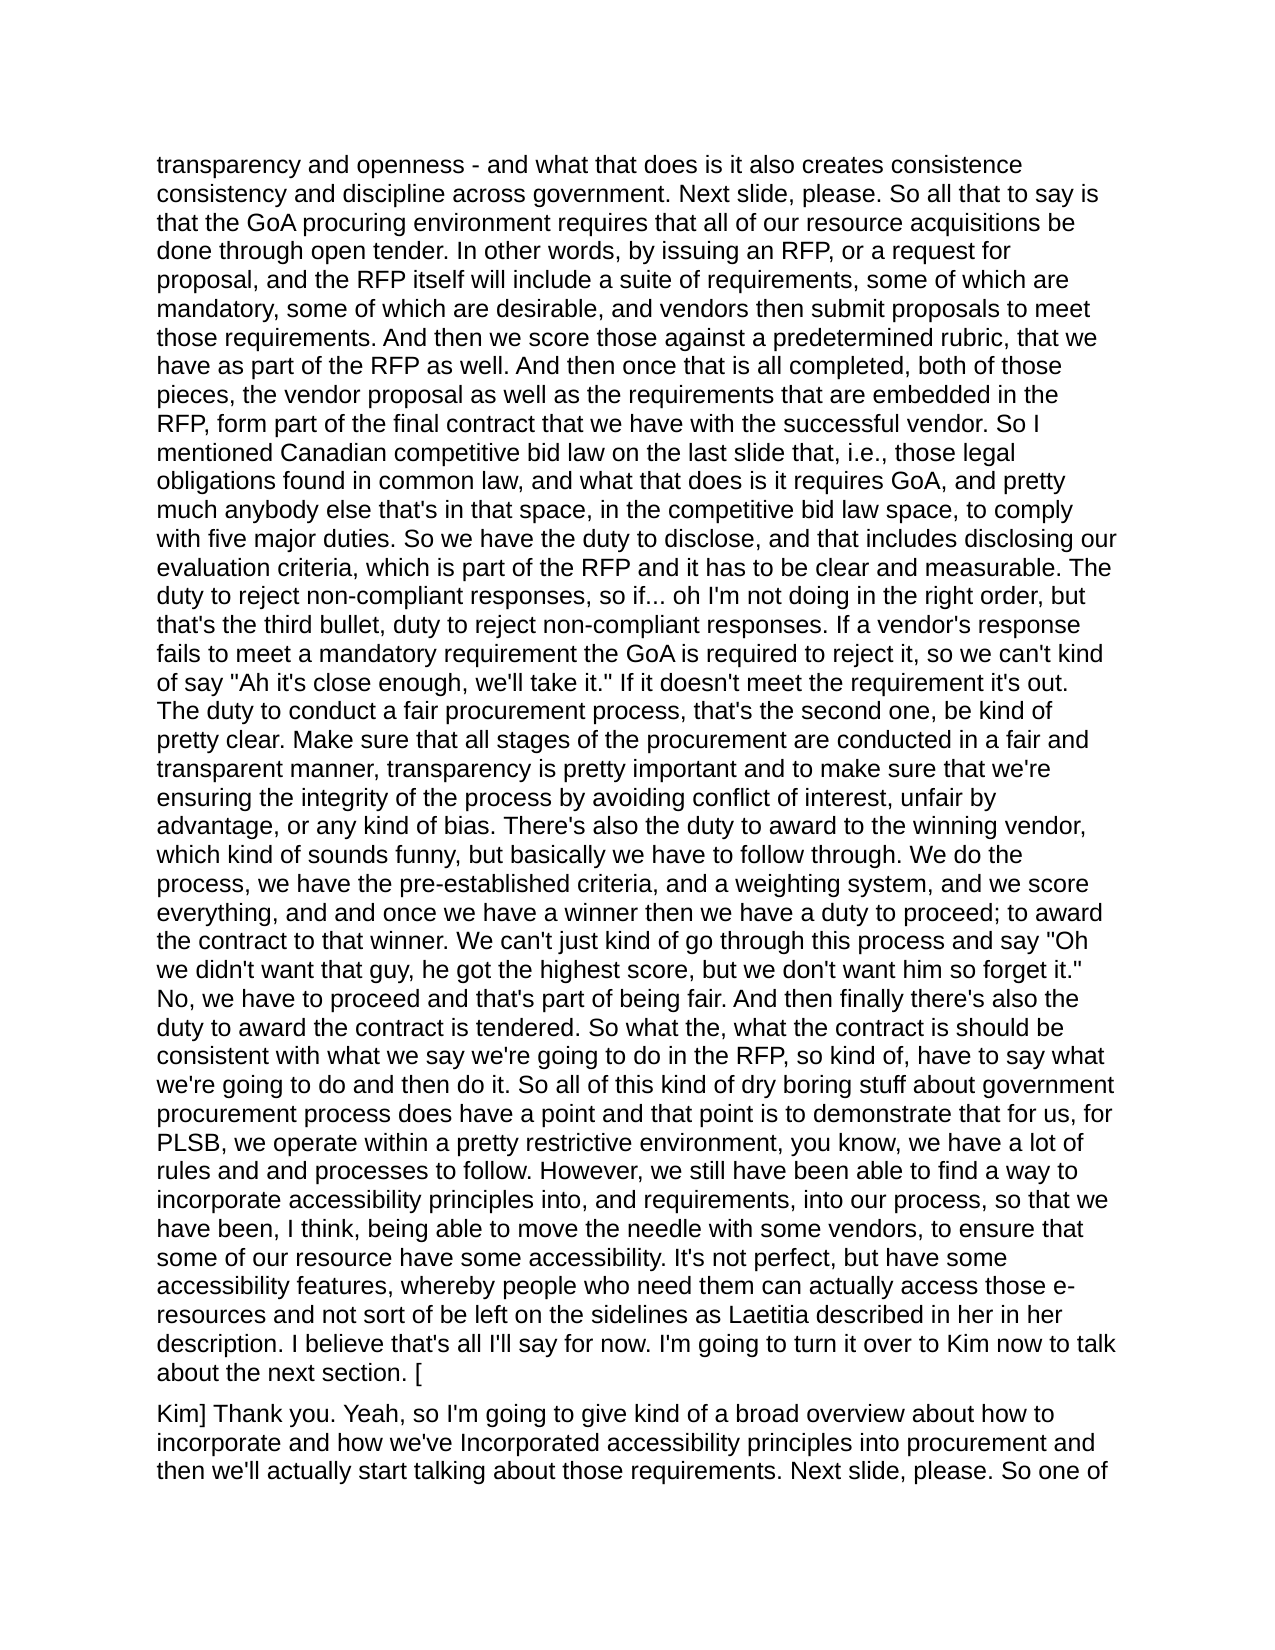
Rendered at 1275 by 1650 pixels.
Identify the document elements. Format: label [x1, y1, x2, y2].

text [156, 150, 1118, 1386]
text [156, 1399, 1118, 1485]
